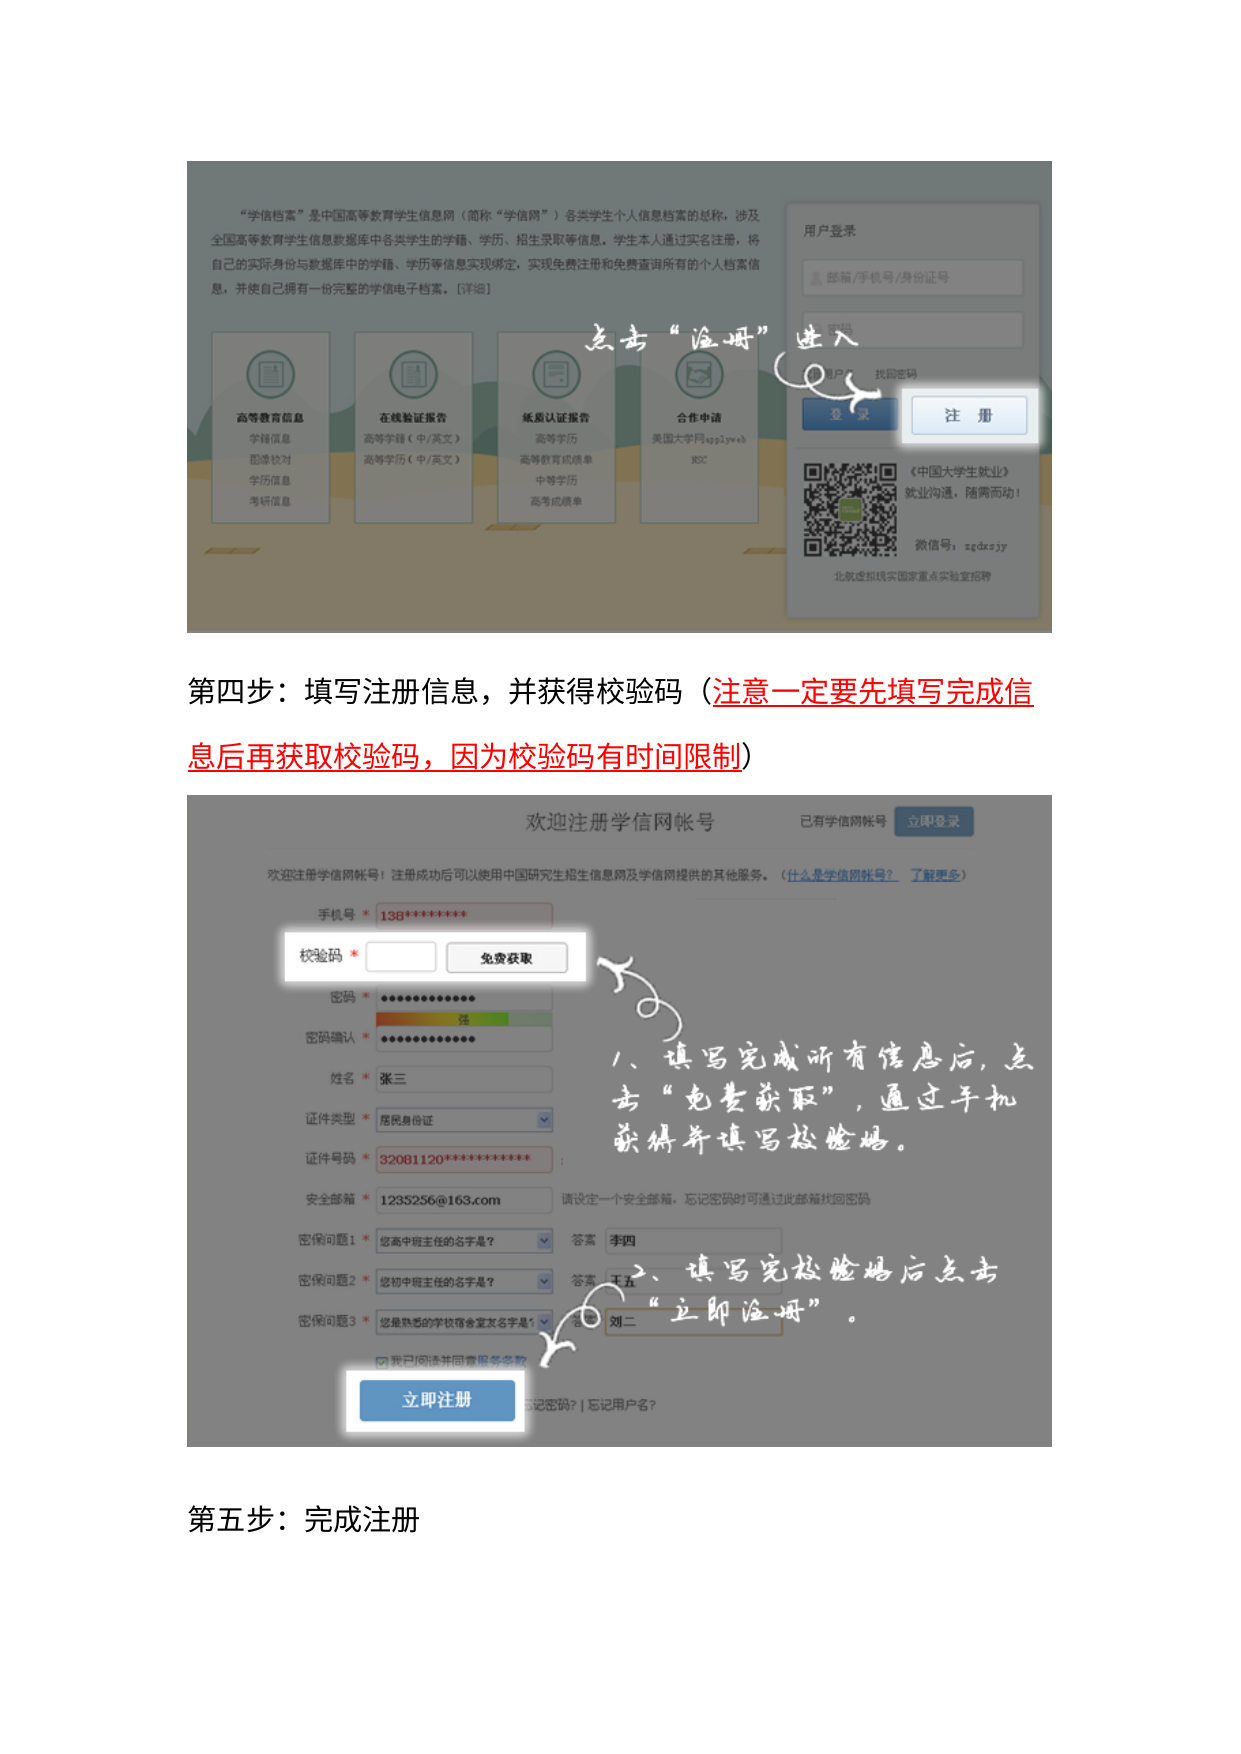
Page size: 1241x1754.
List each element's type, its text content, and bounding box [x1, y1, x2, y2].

picture [187, 795, 1052, 1447]
picture [187, 161, 1052, 633]
text 第五步：完成注册 [187, 1485, 1053, 1550]
text 第四步：填写注册信息，并获得校验码（注意一定要先填写完成信息后再获取校验码，因为校验码有时间限制） [187, 657, 1053, 787]
